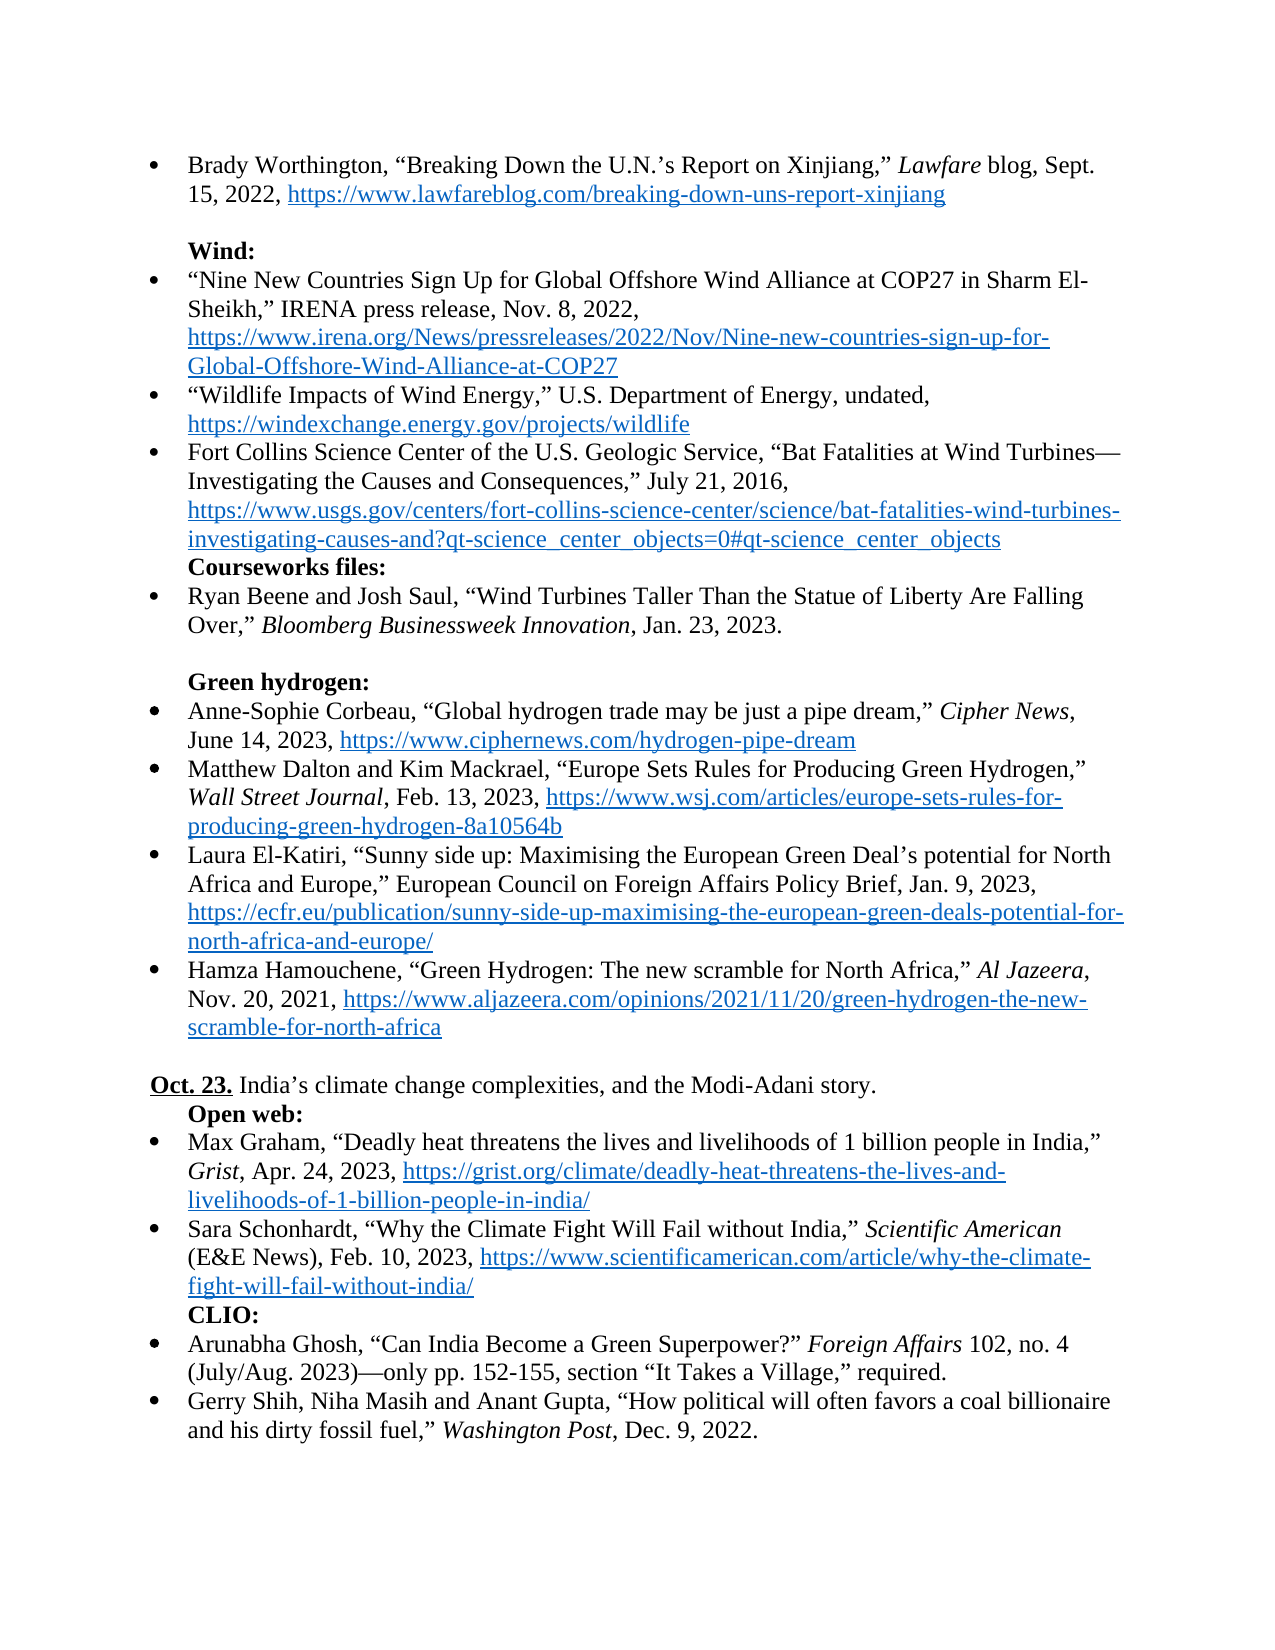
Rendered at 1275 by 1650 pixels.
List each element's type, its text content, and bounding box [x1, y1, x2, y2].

list Ryan Beene and Josh Saul, “Wind Turbines Taller Than the Statue of Liberty Are Falling Over,” Bloomberg Businessweek Innovation, Jan. 23, 2023. [150, 581, 1125, 639]
list Sara Schonhardt, “Why the Climate Fight Will Fail without India,” Scientific American (E&E News), Feb. 10, 2023, https://www.scientificamerican.com/article/why-the-climate-fight-will-fail-without-india/ [150, 1214, 1125, 1300]
list CLIO: [187, 1300, 1125, 1329]
list Open web: [187, 1099, 1125, 1127]
list Fort Collins Science Center of the U.S. Geologic Service, “Bat Fatalities at Wind Turbines—Investigating the Causes and Consequences,” July 21, 2016, https://www.usgs.gov/centers/fort-collins-science-center/science/bat-fatalities-wind-turbines-investigating-causes-and?qt-science_center_objects=0#qt-science_center_objects [150, 437, 1125, 552]
list Hamza Hamouchene, “Green Hydrogen: The new scramble for North Africa,” Al Jazeera, Nov. 20, 2021, https://www.aljazeera.com/opinions/2021/11/20/green-hydrogen-the-new-scramble-for-north-africa [150, 955, 1125, 1041]
list Gerry Shih, Niha Masih and Anant Gupta, “How political will often favors a coal billionaire and his dirty fossil fuel,” Washington Post, Dec. 9, 2022. [150, 1386, 1125, 1444]
list Anne-Sophie Corbeau, “Global hydrogen trade may be just a pipe dream,” Cipher News, June 14, 2023, https://www.ciphernews.com/hydrogen-pipe-dream [150, 696, 1125, 754]
list Laura El-Katiri, “Sunny side up: Maximising the European Green Deal’s potential for North Africa and Europe,” European Council on Foreign Affairs Policy Brief, Jan. 9, 2023, https://ecfr.eu/publication/sunny-side-up-maximising-the-european-green-deals-potential-for-north-africa-and-europe/ [150, 840, 1125, 955]
list Arunabha Ghosh, “Can India Become a Green Superpower?” Foreign Affairs 102, no. 4 (July/Aug. 2023)—only pp. 152-155, section “It Takes a Village,” required. [150, 1329, 1125, 1386]
list “Wildlife Impacts of Wind Energy,” U.S. Department of Energy, undated, https://windexchange.energy.gov/projects/wildlife [150, 380, 1125, 437]
text Wind: [150, 236, 1125, 265]
list Max Graham, “Deadly heat threatens the lives and livelihoods of 1 billion people in India,” Grist, Apr. 24, 2023, https://grist.org/climate/deadly-heat-threatens-the-lives-and-livelihoods-of-1-billion-people-in-india/ [150, 1127, 1125, 1214]
list Matthew Dalton and Kim Mackrael, “Europe Sets Rules for Producing Green Hydrogen,” Wall Street Journal, Feb. 13, 2023, https://www.wsj.com/articles/europe-sets-rules-for-producing-green-hydrogen-8a10564b [150, 754, 1125, 840]
text Oct. 23. India’s climate change complexities, and the Modi-Adani story. [150, 1070, 1125, 1099]
list “Nine New Countries Sign Up for Global Offshore Wind Alliance at COP27 in Sharm El-Sheikh,” IRENA press release, Nov. 8, 2022, https://www.irena.org/News/pressreleases/2022/Nov/Nine-new-countries-sign-up-for-Global-Offshore-Wind-Alliance-at-COP27 [150, 265, 1125, 380]
list Green hydrogen: [187, 667, 1125, 696]
list Brady Worthington, “Breaking Down the U.N.’s Report on Xinjiang,” Lawfare blog, Sept. 15, 2022, https://www.lawfareblog.com/breaking-down-uns-report-xinjiang [150, 150, 1125, 207]
list Courseworks files: [187, 552, 1125, 581]
